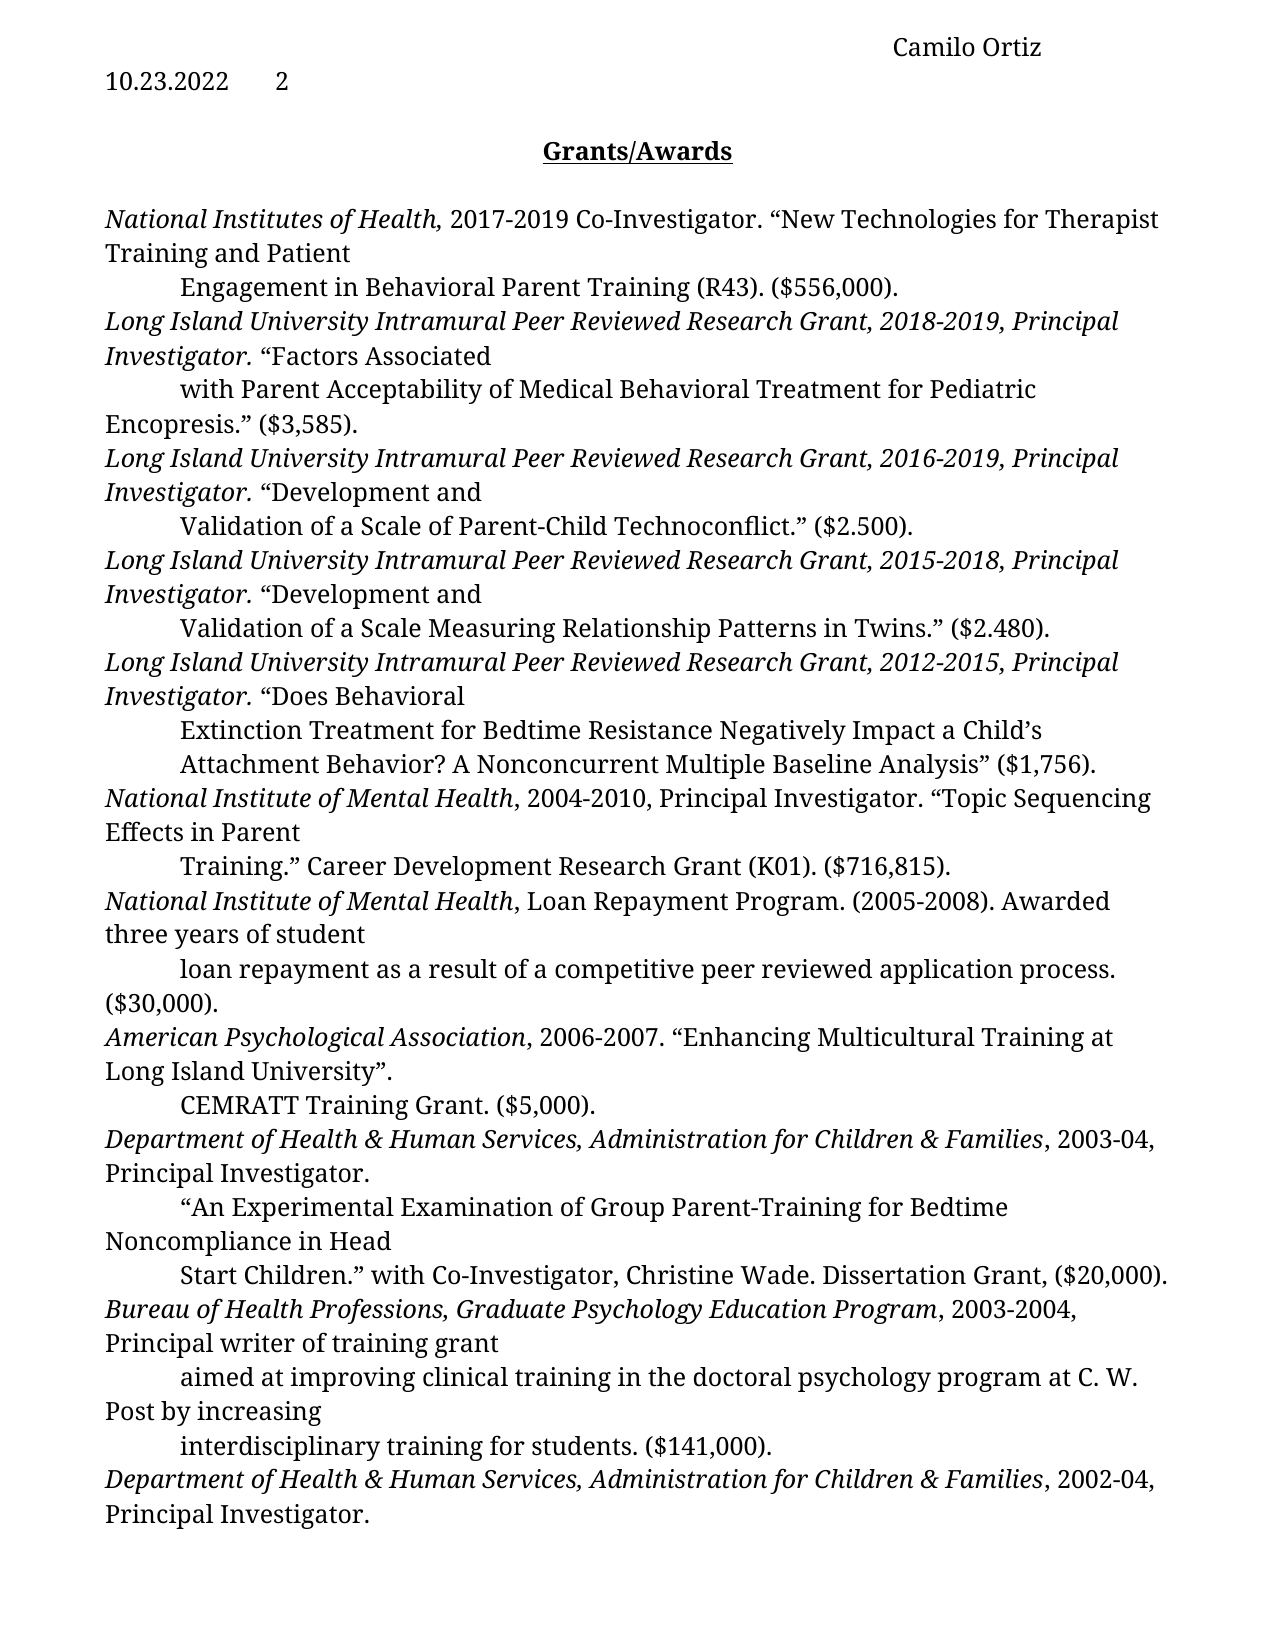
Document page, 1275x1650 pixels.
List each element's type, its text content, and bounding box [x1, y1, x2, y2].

text Training.” Career Development Research Grant (K01). ($716,815). [105, 849, 1170, 883]
text CEMRATT Training Grant. ($5,000). [105, 1087, 1170, 1122]
subtitle Grants/Awards [105, 134, 1170, 168]
text Department of Health & Human Services, Administration for Children & Families, 2002-04, Principal Investigator. [105, 1462, 1170, 1530]
text Validation of a Scale Measuring Relationship Patterns in Twins.” ($2.480). [105, 611, 1170, 645]
text “An Experimental Examination of Group Parent-Training for Bedtime Noncompliance in Head [105, 1190, 1170, 1258]
text Validation of a Scale of Parent-Child Technoconflict.” ($2.500). [105, 508, 1170, 542]
text National Institute of Mental Health, 2004-2010, Principal Investigator. “Topic Sequencing Effects in Parent [105, 781, 1170, 849]
text Long Island University Intramural Peer Reviewed Research Grant, 2015-2018, Principal Investigator. “Development and [105, 542, 1170, 611]
text interdisciplinary training for students. ($141,000). [105, 1428, 1170, 1462]
text aimed at improving clinical training in the doctoral psychology program at C. W. Post by increasing [105, 1360, 1170, 1428]
text American Psychological Association, 2006-2007. “Enhancing Multicultural Training at Long Island University”. [105, 1019, 1170, 1087]
text with Parent Acceptability of Medical Behavioral Treatment for Pediatric Encopresis.” ($3,585). [105, 372, 1170, 440]
text Long Island University Intramural Peer Reviewed Research Grant, 2016-2019, Principal Investigator. “Development and [105, 440, 1170, 508]
text loan repayment as a result of a competitive peer reviewed application process. ($30,000). [105, 951, 1170, 1019]
text Extinction Treatment for Bedtime Resistance Negatively Impact a Child’s Attachment Behavior? A Nonconcurrent Multiple Baseline Analysis” ($1,756). [180, 713, 1170, 781]
text Bureau of Health Professions, Graduate Psychology Education Program, 2003-2004, Principal writer of training grant [105, 1292, 1170, 1360]
text Department of Health & Human Services, Administration for Children & Families, 2003-04, Principal Investigator. [105, 1122, 1170, 1190]
text Start Children.” with Co-Investigator, Christine Wade. Dissertation Grant, ($20,000). [105, 1258, 1170, 1292]
text Long Island University Intramural Peer Reviewed Research Grant, 2018-2019, Principal Investigator. “Factors Associated [105, 304, 1170, 372]
text Engagement in Behavioral Parent Training (R43). ($556,000). [105, 270, 1170, 304]
text National Institutes of Health, 2017-2019 Co-Investigator. “New Technologies for Therapist Training and Patient [105, 202, 1170, 270]
text National Institute of Mental Health, Loan Repayment Program. (2005-2008). Awarded three years of student [105, 883, 1170, 951]
text Long Island University Intramural Peer Reviewed Research Grant, 2012-2015, Principal Investigator. “Does Behavioral [105, 645, 1170, 713]
